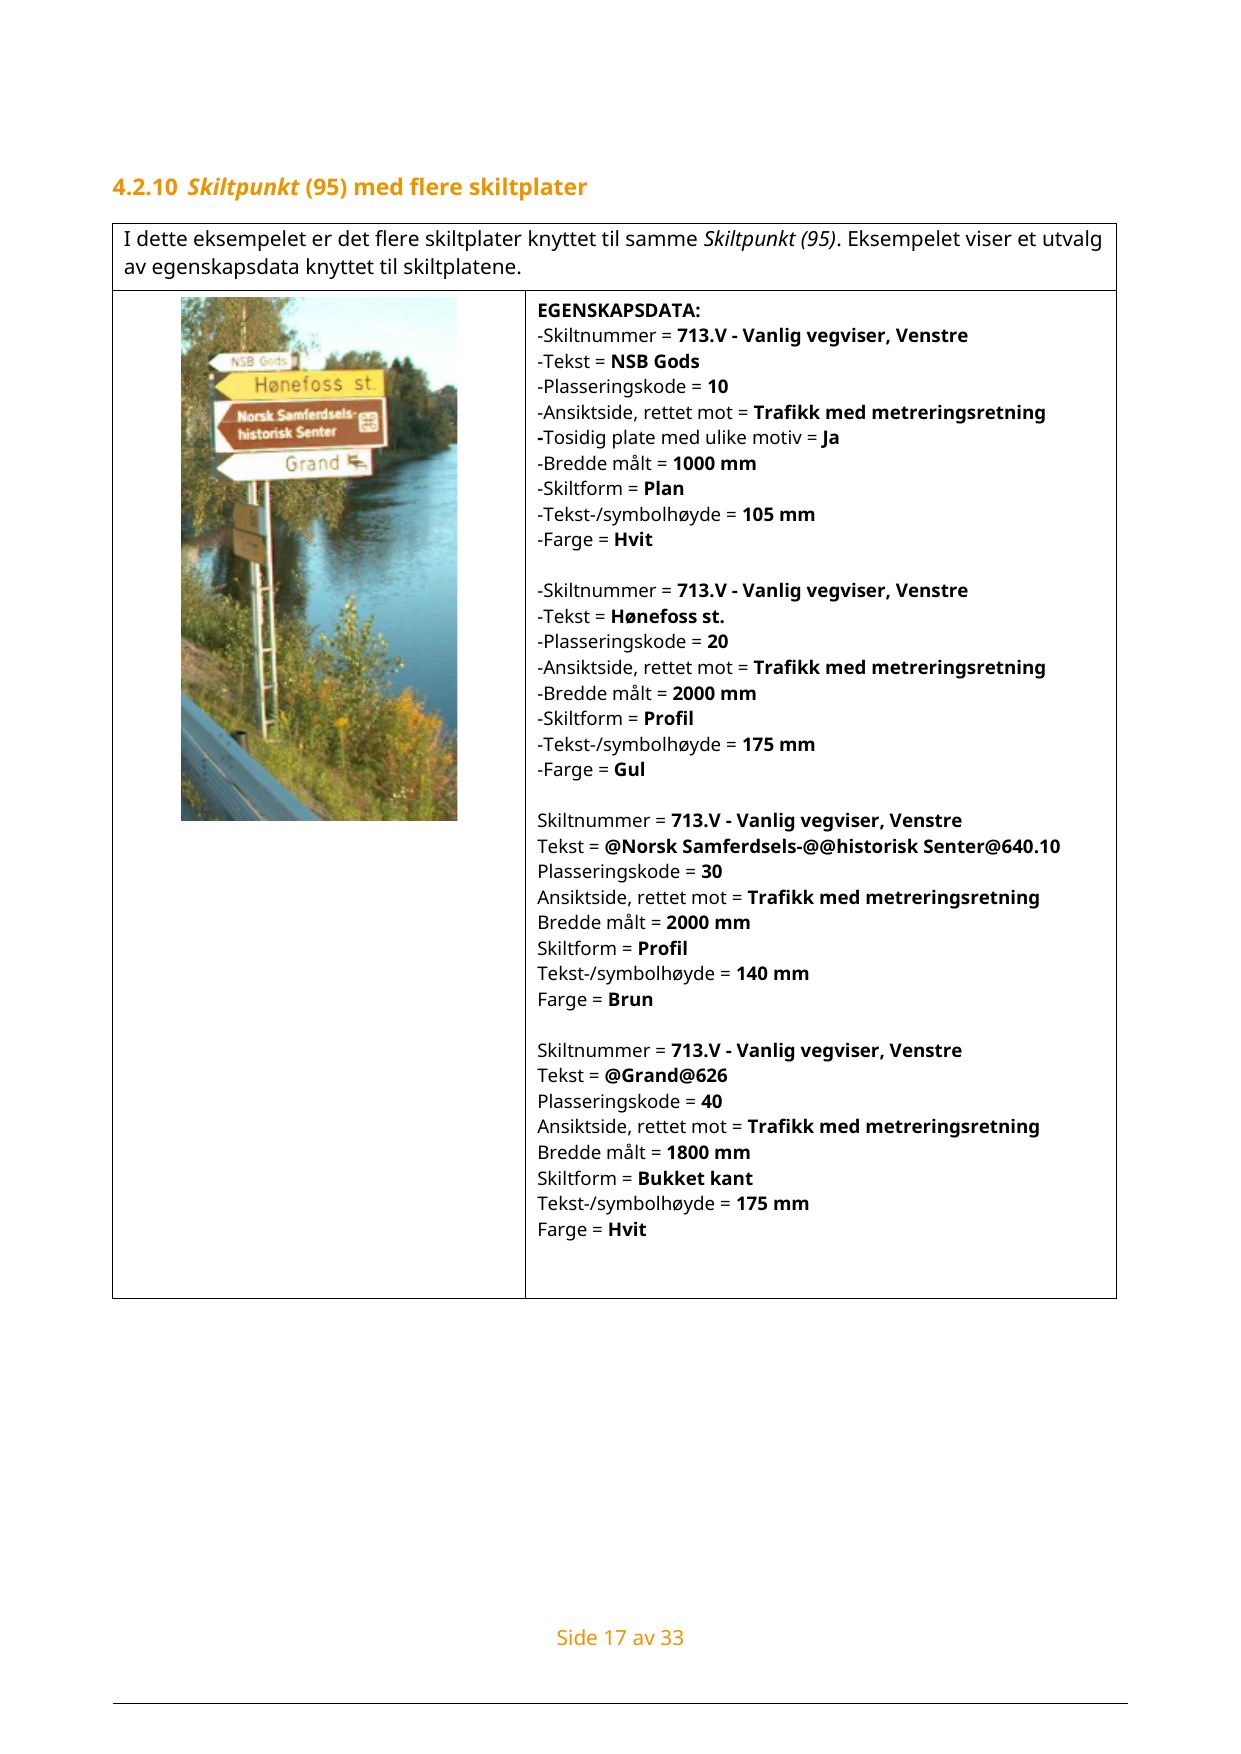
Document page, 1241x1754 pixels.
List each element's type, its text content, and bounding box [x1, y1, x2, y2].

table_cell EGENSKAPSDATA: -Skiltnummer = 713.V - Vanlig vegviser, Venstre -Tekst = NSB Gods -Plasseringskode = 10 -Ansiktside, rettet mot = Trafikk med metreringsretning -Tosidig plate med ulike motiv = Ja -Bredde målt = 1000 mm -Skiltform = Plan -Tekst-/symbolhøyde = 105 mm -Farge = Hvit -Skiltnummer = 713.V - Vanlig vegviser, Venstre -Tekst = Hønefoss st. -Plasseringskode = 20 -Ansiktside, rettet mot = Trafikk med metreringsretning -Bredde målt = 2000 mm -Skiltform = Profil -Tekst-/symbolhøyde = 175 mm -Farge = Gul Skiltnummer = 713.V - Vanlig vegviser, Venstre Tekst = @Norsk Samferdsels-@@historisk Senter@640.10 Plasseringskode = 30 Ansiktside, rettet mot = Trafikk med metreringsretning Bredde målt = 2000 mm Skiltform = Profil Tekst-/symbolhøyde = 140 mm Farge = Brun Skiltnummer = 713.V - Vanlig vegviser, Venstre Tekst = @Grand@626 Plasseringskode = 40 Ansiktside, rettet mot = Trafikk med metreringsretning Bredde målt = 1800 mm Skiltform = Bukket kant Tekst-/symbolhøyde = 175 mm Farge = Hvit [526, 291, 1116, 1298]
table_cell [113, 291, 525, 1298]
subtitle Skiltpunkt (95) med flere skiltplater [112, 171, 1128, 202]
table_header I dette eksempelet er det flere skiltplater knyttet til samme Skiltpunkt (95). Eksempelet viser et utvalg av egenskapsdata knyttet til skiltplatene. [113, 224, 1116, 290]
picture [181, 297, 458, 821]
